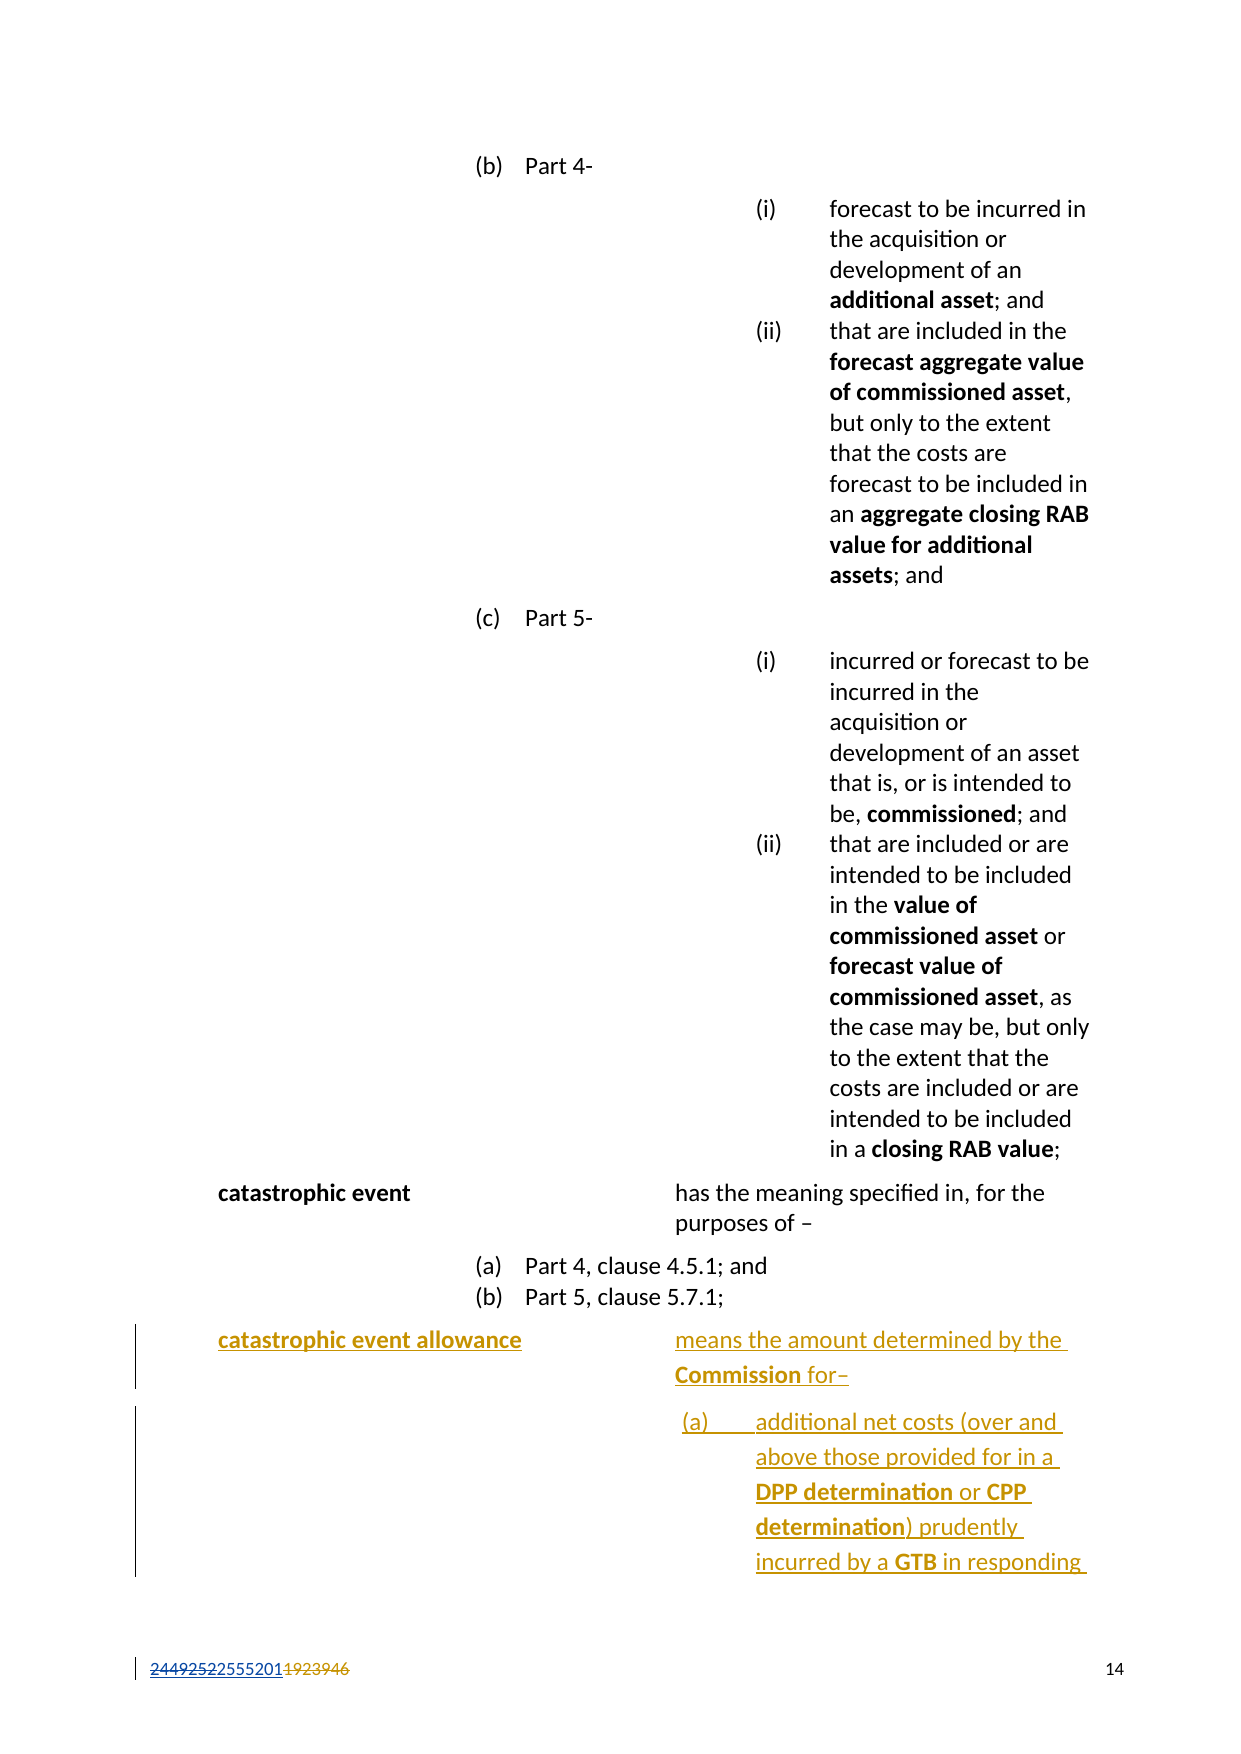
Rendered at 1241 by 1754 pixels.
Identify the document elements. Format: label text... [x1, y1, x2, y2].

subtitle Part 5- [150, 602, 1090, 633]
subtitle Part 4- [150, 150, 1090, 181]
subtitle that are included or are intended to be included in the value of commissioned asset or forecast value of commissioned asset, as the case may be, but only to the extent that the costs are included or are intended to be included in a closing RAB value; [755, 828, 1090, 1164]
subtitle that are included in the forecast aggregate value of commissioned asset, but only to the extent that the costs are forecast to be included in an aggregate closing RAB value for additional assets; and [755, 315, 1090, 590]
subtitle incurred or forecast to be incurred in the acquisition or development of an asset that is, or is intended to be, commissioned; and [755, 645, 1090, 828]
text catastrophic event has the meaning specified in, for the purposes of – [218, 1177, 1090, 1238]
subtitle Part 4, clause 4.5.1; and [150, 1250, 1090, 1281]
subtitle forecast to be incurred in the acquisition or development of an additional asset; and [755, 193, 1090, 315]
subtitle Part 5, clause 5.7.1; [150, 1281, 1090, 1311]
